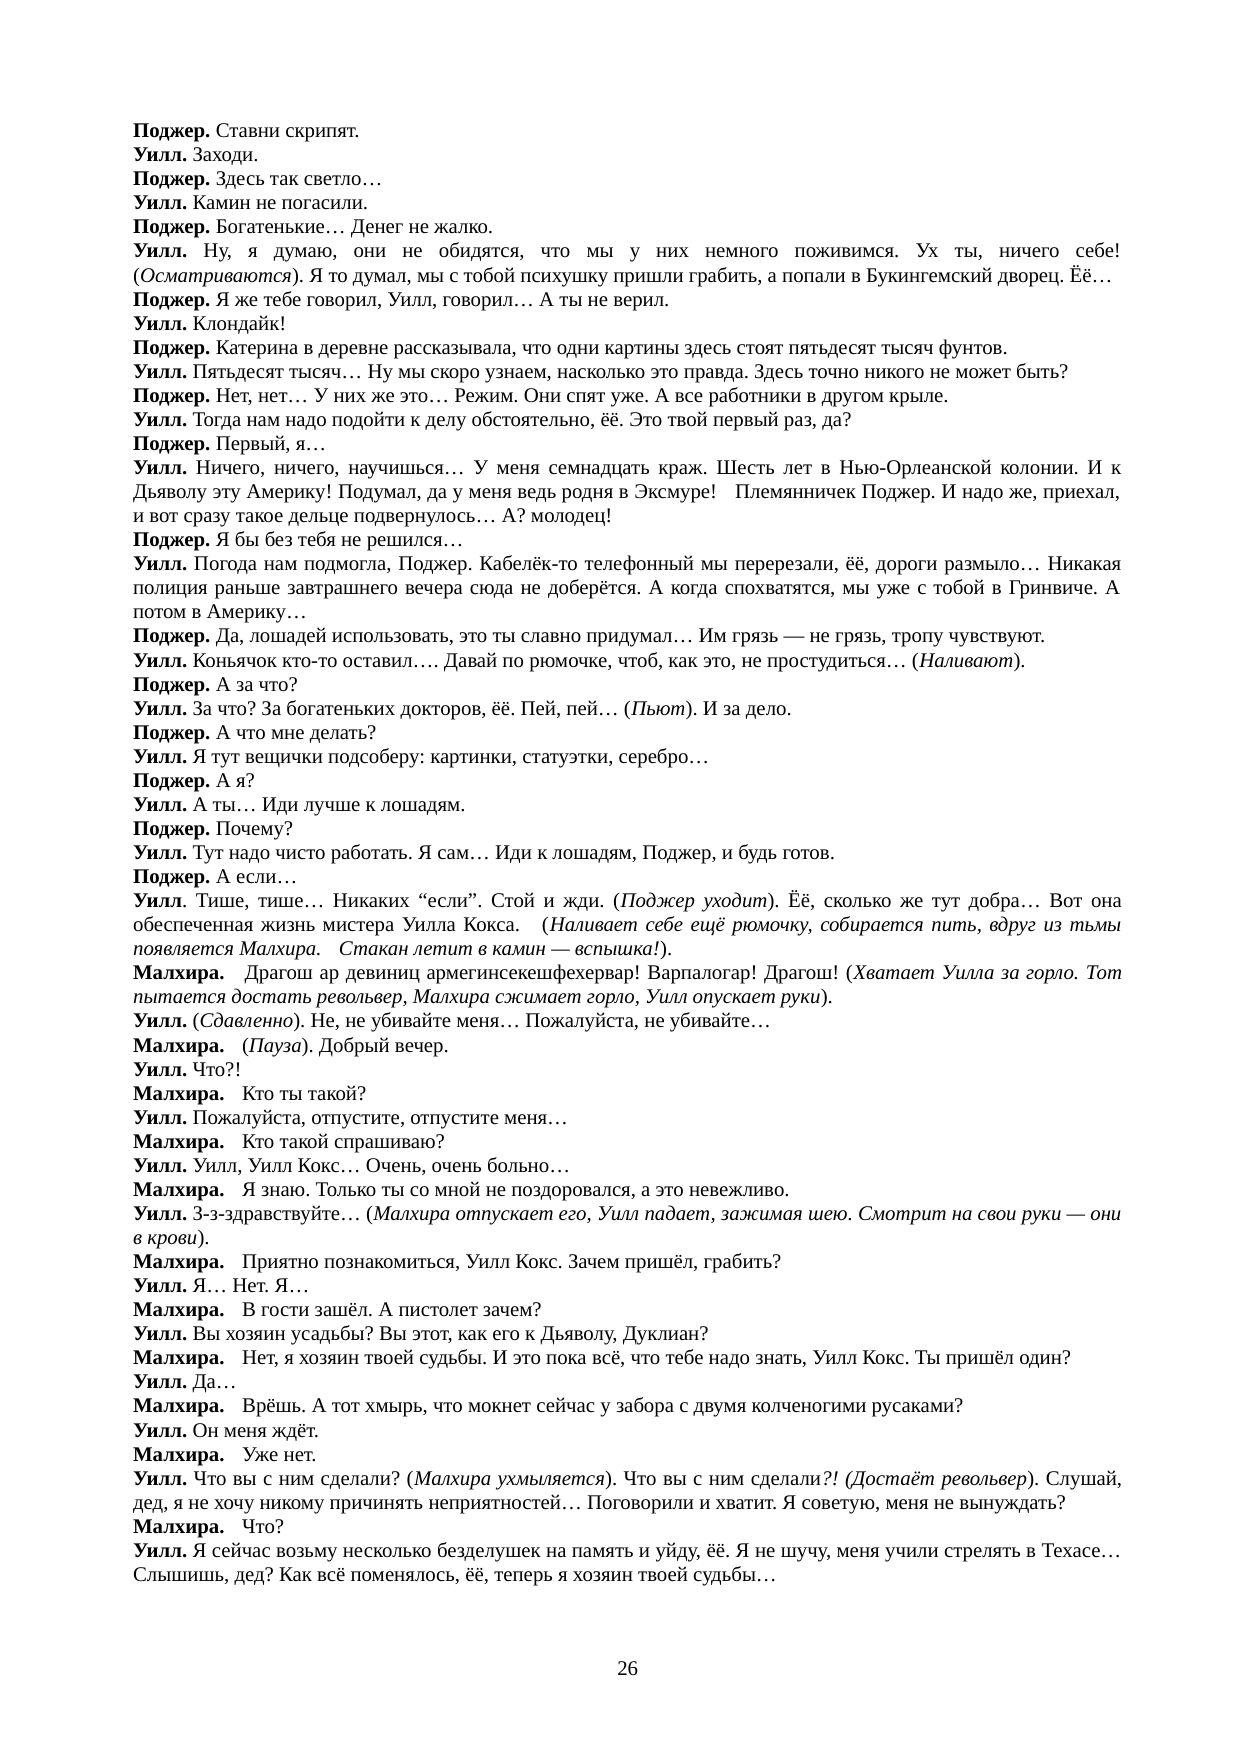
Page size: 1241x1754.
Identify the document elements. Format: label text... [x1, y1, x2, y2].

text Уилл. Уилл, Уилл Кокс… Очень, очень больно… [133, 1153, 1122, 1177]
text Уилл. Пожалуйста, отпустите, отпустите меня… [133, 1105, 1122, 1129]
text Уилл. Коньячок кто-то оставил…. Давай по рюмочке, чтоб, как это, не простудиться… (Наливают). [133, 647, 1122, 672]
text Малхира. Нет, я хозяин твоей судьбы. И это пока всё, что тебе надо знать, Уилл Кокс. Ты пришёл один? [133, 1345, 1122, 1369]
text Малхира. Драгош ар девиниц армегинсекешфехервар! Варпалогар! Драгош! (Хватает Уилла за горло. Тот пытается достать револьвер, Малхира сжимает горло, Уилл опускает руки). [133, 960, 1122, 1008]
text Малхира. В гости зашёл. А пистолет зачем? [133, 1297, 1122, 1321]
text Уилл. Погода нам подмогла, Поджер. Кабелёк-то телефонный мы перерезали, ёё, дороги размыло… Никакая полиция раньше завтрашнего вечера сюда не доберётся. А когда спохватятся, мы уже с тобой в Гринвиче. А потом в Америку… [133, 551, 1122, 623]
text Уилл. Я сейчас возьму несколько безделушек на память и уйду, ёё. Я не шучу, меня учили стрелять в Техасе… Слышишь, дед? Как всё поменялось, ёё, теперь я хозяин твоей судьбы… [133, 1538, 1122, 1586]
text Уилл. Что вы с ним сделали? (Малхира ухмыляется). Что вы с ним сделали?! (Достаёт револьвер). Слушай, дед, я не хочу никому причинять неприятностей… Поговорили и хватит. Я советую, меня не вынуждать? [133, 1466, 1122, 1514]
text Поджер. Нет, нет… У них же это… Режим. Они спят уже. А все работники в другом крыле. [133, 383, 1122, 407]
text Малхира. Приятно познакомиться, Уилл Кокс. Зачем пришёл, грабить? [133, 1249, 1122, 1273]
text Поджер. А что мне делать? [133, 720, 1122, 744]
text Уилл. Да… [133, 1369, 1122, 1393]
text Поджер. Да, лошадей использовать, это ты славно придумал… Им грязь — не грязь, тропу чувствуют. [133, 623, 1122, 647]
text Поджер. Первый, я… [133, 431, 1122, 455]
text Поджер. Катерина в деревне рассказывала, что одни картины здесь стоят пятьдесят тысяч фунтов. [133, 335, 1122, 359]
text Поджер. Ставни скрипят. [133, 118, 1122, 142]
text Поджер. Почему? [133, 816, 1122, 840]
text Уилл. Ну, я думаю, они не обидятся, что мы у них немного поживимся. Ух ты, ничего себе! (Осматриваются). Я то думал, мы с тобой психушку пришли грабить, а попали в Букингемский дворец. Ёё… [133, 238, 1122, 287]
text Поджер. Богатенькие… Денег не жалко. [133, 214, 1122, 238]
text Уилл. Тише, тише… Никаких “если”. Стой и жди. (Поджер уходит). Ёё, сколько же тут добра… Вот она обеспеченная жизнь мистера Уилла Кокса. (Наливает себе ещё рюмочку, собирается пить, вдруг из тьмы появляется Малхира. Стакан летит в камин — вспышка!). [133, 888, 1122, 960]
text Поджер. А за что? [133, 672, 1122, 696]
text Поджер. Я же тебе говорил, Уилл, говорил… А ты не верил. [133, 287, 1122, 311]
text Поджер. А я? [133, 768, 1122, 792]
text Уилл. За что? За богатеньких докторов, ёё. Пей, пей… (Пьют). И за дело. [133, 696, 1122, 720]
text Малхира. Кто ты такой? [133, 1081, 1122, 1105]
text Уилл. Пятьдесят тысяч… Ну мы скоро узнаем, насколько это правда. Здесь точно никого не может быть? [133, 359, 1122, 383]
text Малхира. Кто такой спрашиваю? [133, 1129, 1122, 1153]
text Уилл. З-з-здравствуйте… (Малхира отпускает его, Уилл падает, зажимая шею. Смотрит на свои руки — они в крови). [133, 1201, 1122, 1249]
text Малхира. Я знаю. Только ты со мной не поздоровался, а это невежливо. [133, 1177, 1122, 1201]
text Малхира. (Пауза). Добрый вечер. [133, 1032, 1122, 1057]
text Уилл. Вы хозяин усадьбы? Вы этот, как его к Дьяволу, Дуклиан? [133, 1321, 1122, 1345]
text Уилл. Ничего, ничего, научишься… У меня семнадцать краж. Шесть лет в Нью-Орлеанской колонии. И к Дьяволу эту Америку! Подумал, да у меня ведь родня в Эксмуре! Племянничек Поджер. И надо же, приехал, и вот сразу такое дельце подвернулось… А? молодец! [133, 455, 1122, 527]
text Уилл. Камин не погасили. [133, 190, 1122, 214]
text Поджер. Здесь так светло… [133, 166, 1122, 190]
text Малхира. Уже нет. [133, 1442, 1122, 1466]
text Уилл. Он меня ждёт. [133, 1417, 1122, 1442]
text Уилл. Тогда нам надо подойти к делу обстоятельно, ёё. Это твой первый раз, да? [133, 407, 1122, 431]
text Уилл. Что?! [133, 1057, 1122, 1081]
text Уилл. Тут надо чисто работать. Я сам… Иди к лошадям, Поджер, и будь готов. [133, 840, 1122, 864]
text Малхира. Врёшь. А тот хмырь, что мокнет сейчас у забора с двумя колченогими русаками? [133, 1393, 1122, 1417]
text Уилл. (Сдавленно). Не, не убивайте меня… Пожалуйста, не убивайте… [133, 1008, 1122, 1032]
text Поджер. А если… [133, 864, 1122, 888]
text Уилл. Я… Нет. Я… [133, 1273, 1122, 1297]
text Поджер. Я бы без тебя не решился… [133, 527, 1122, 551]
text Уилл. Заходи. [133, 142, 1122, 166]
text Уилл. А ты… Иди лучше к лошадям. [133, 792, 1122, 816]
text Уилл. Клондайк! [133, 311, 1122, 335]
text Малхира. Что? [133, 1514, 1122, 1538]
text Уилл. Я тут вещички подсоберу: картинки, статуэтки, серебро… [133, 744, 1122, 768]
